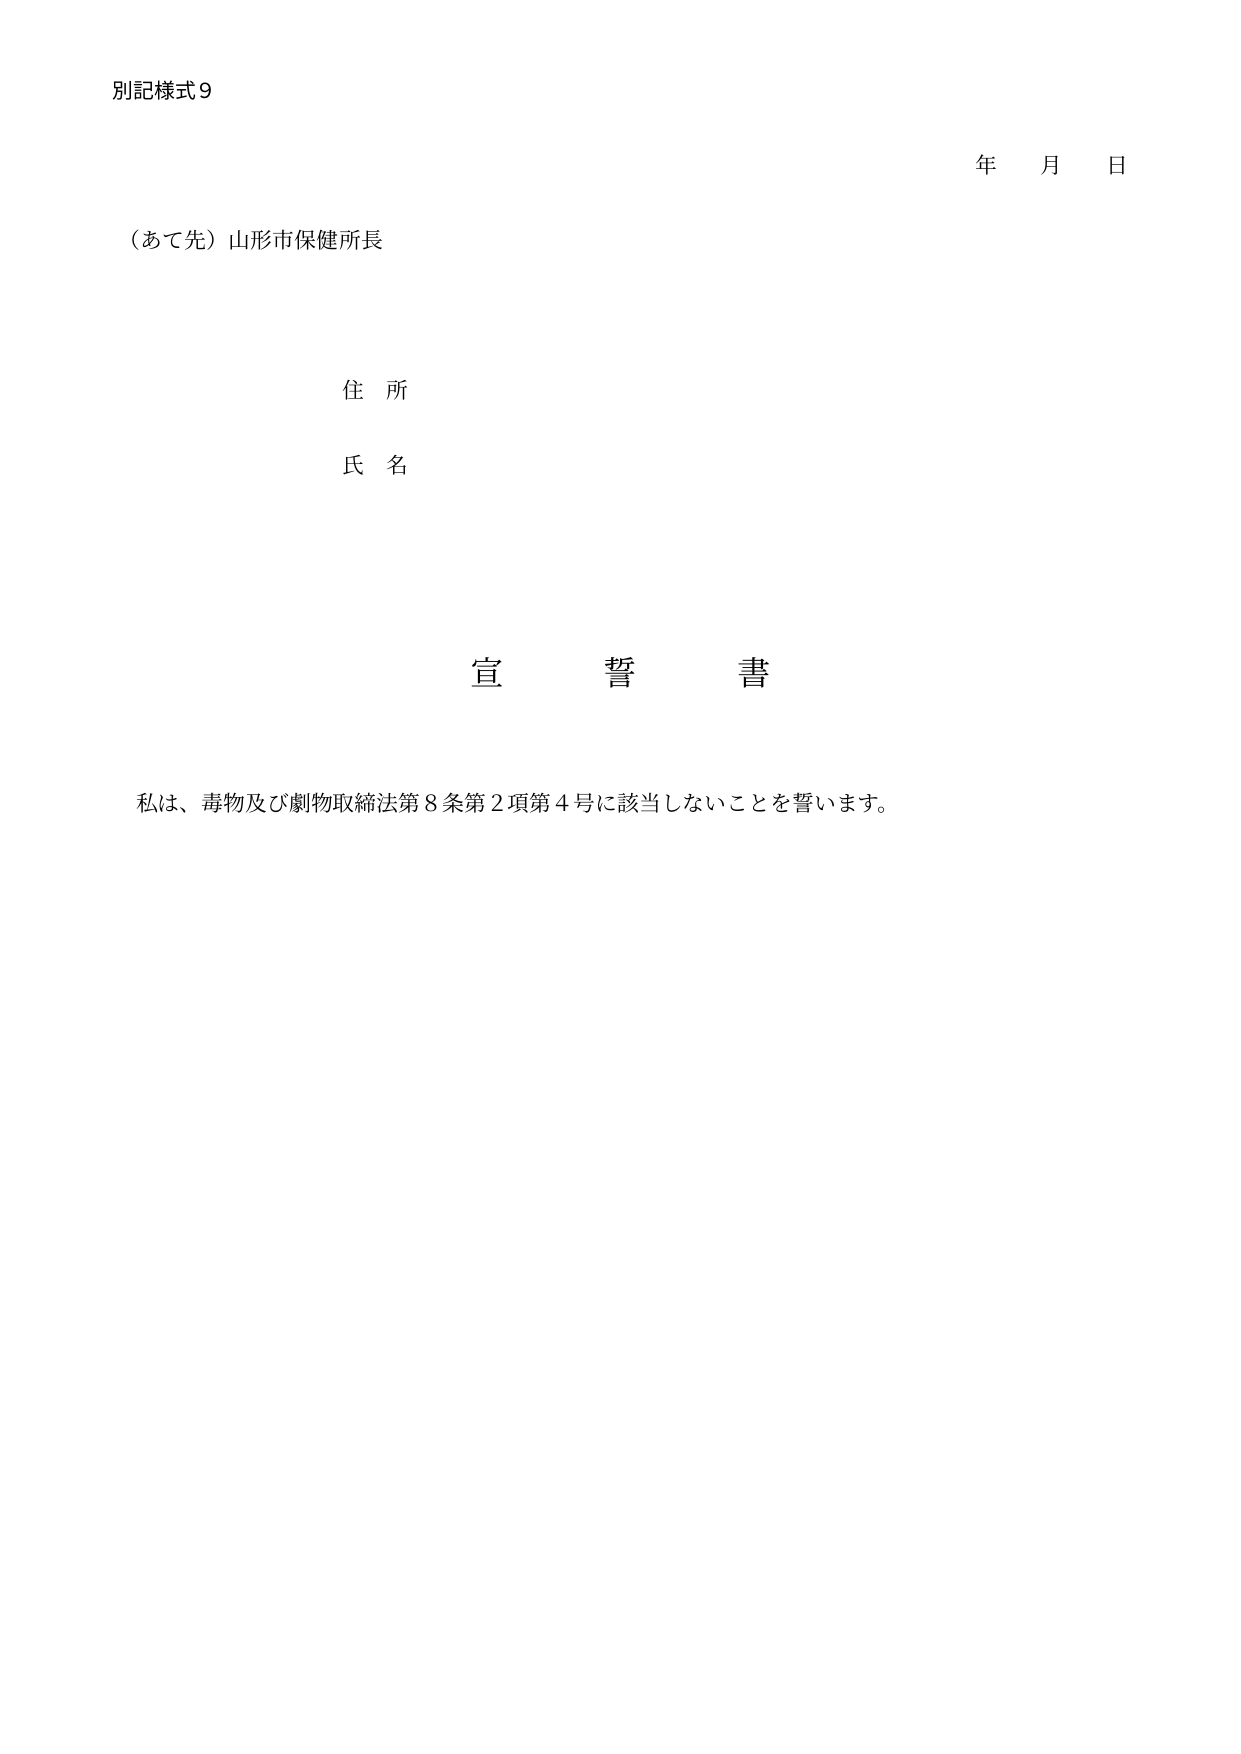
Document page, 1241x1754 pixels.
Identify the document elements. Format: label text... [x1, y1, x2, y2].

text 私は、毒物及び劇物取締法第８条第２項第４号に該当しないことを誓います。 [112, 783, 1128, 821]
text 別記様式９ [112, 71, 1128, 108]
text 住 所 [112, 371, 1128, 408]
text 宣 誓 書 [112, 633, 1128, 708]
text （あて先）山形市保健所長 [112, 221, 1128, 258]
text 年 月 日 [112, 146, 1128, 183]
text 氏 名 [112, 446, 1128, 483]
